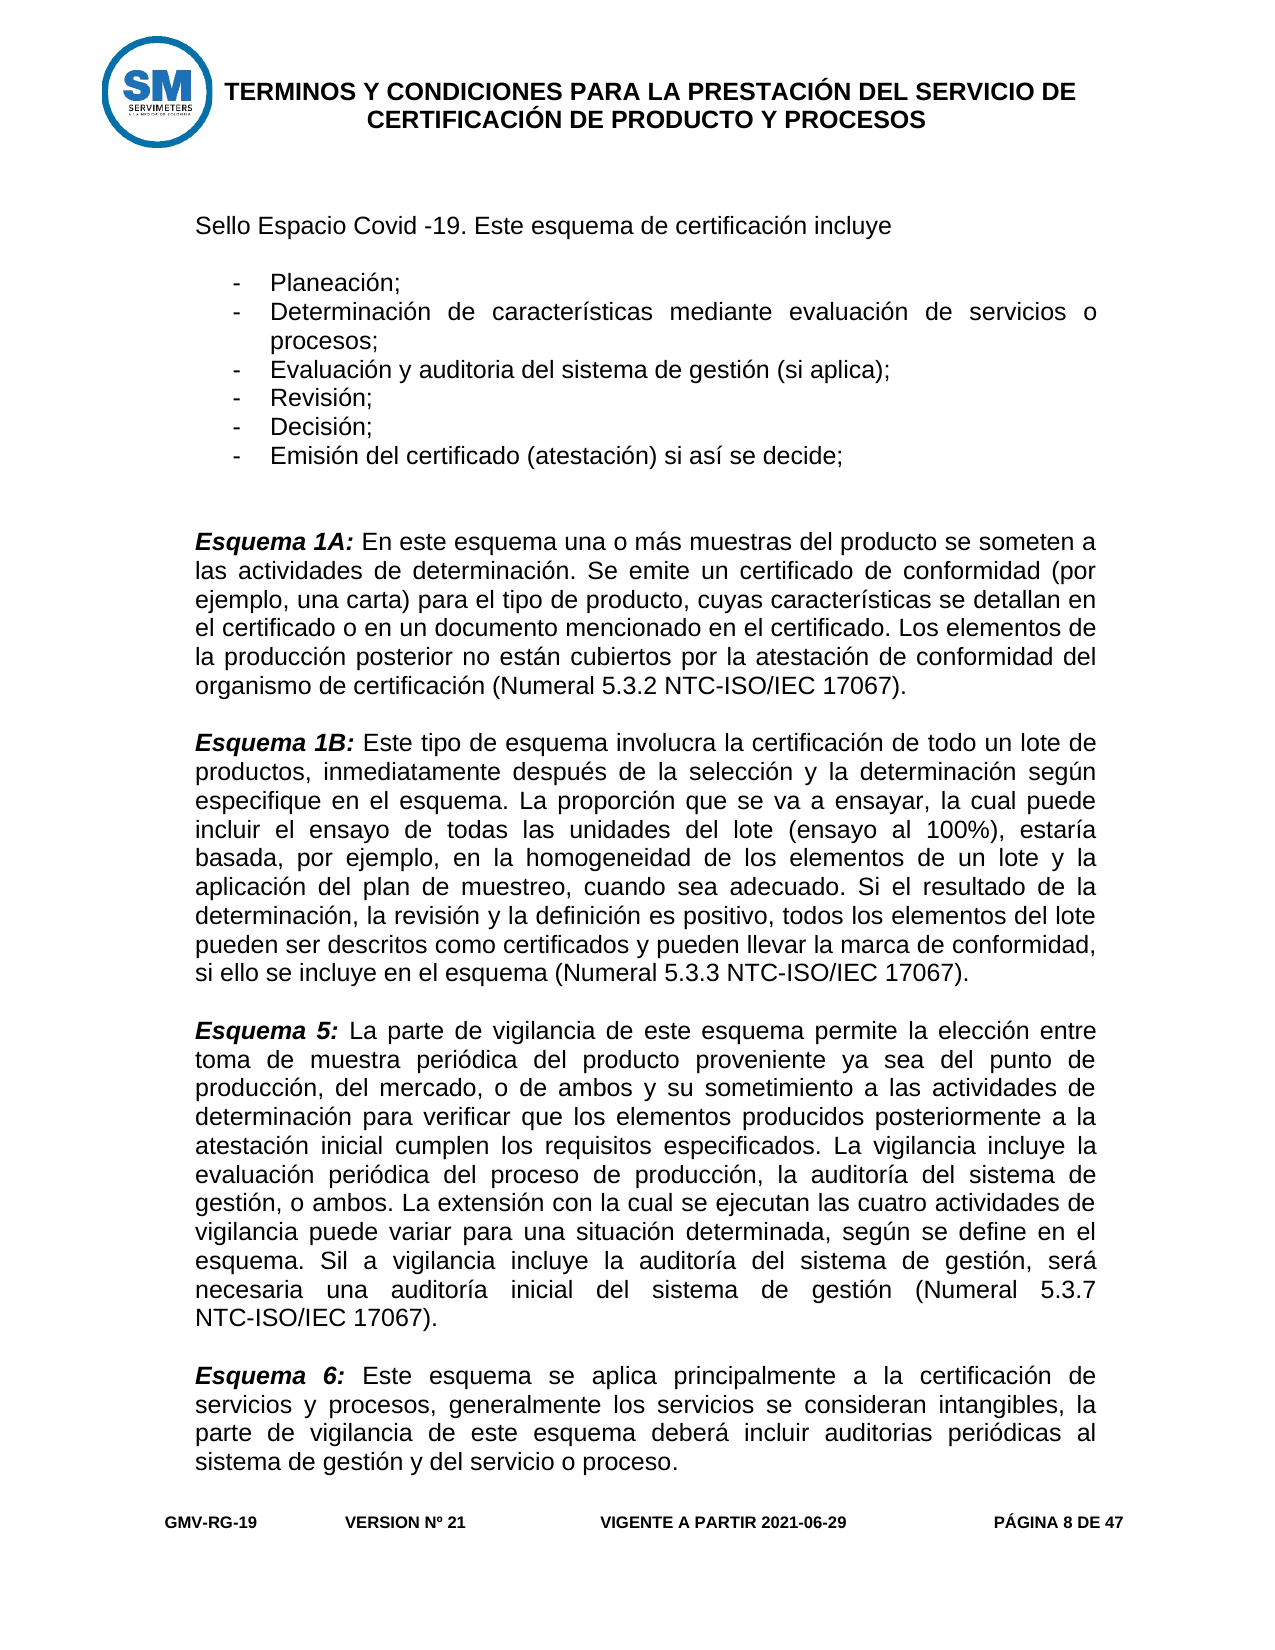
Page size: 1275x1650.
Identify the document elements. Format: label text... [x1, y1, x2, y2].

text Esquema 6: Este esquema se aplica principalmente a la certificación de servicios y procesos, generalmente los servicios se consideran intangibles, la parte de vigilancia de este esquema deberá incluir auditorias periódicas al sistema de gestión y del servicio o proceso. [195, 1361, 1098, 1476]
list Determinación de características mediante evaluación de servicios o procesos; [232, 297, 1098, 355]
picture [108, 43, 206, 141]
picture [170, 105, 213, 148]
list Revisión; [232, 383, 1098, 412]
picture [102, 103, 147, 148]
list Planeación; [232, 268, 1098, 297]
picture [166, 36, 213, 81]
list Decisión; [232, 412, 1098, 441]
text Esquema 5: La parte de vigilancia de este esquema permite la elección entre toma de muestra periódica del producto proveniente ya sea del punto de producción, del mercado, o de ambos y su sometimiento a las actividades de determinación para verificar que los elementos producidos posteriormente a la atestación inicial cumplen los requisitos especificados. La vigilancia incluye la evaluación periódica del proceso de producción, la auditoría del sistema de gestión, o ambos. La extensión con la cual se ejecutan las cuatro actividades de vigilancia puede variar para una situación determinada, según se define en el esquema. Sil a vigilancia incluye la auditoría del sistema de gestión, será necesaria una auditoría inicial del sistema de gestión (Numeral 5.3.7 NTC-ISO/IEC 17067). [195, 1016, 1098, 1332]
text Sello Espacio Covid -19. Este esquema de certificación incluye [195, 211, 1098, 240]
picture [102, 36, 147, 78]
list Emisión del certificado (atestación) si así se decide; [232, 441, 1098, 470]
text Esquema 1A: En este esquema una o más muestras del producto se someten a las actividades de determinación. Se emite un certificado de conformidad (por ejemplo, una carta) para el tipo de producto, cuyas características se detallan en el certificado o en un documento mencionado en el certificado. Los elementos de la producción posterior no están cubiertos por la atestación de conformidad del organismo de certificación (Numeral 5.3.2 NTC-ISO/IEC 17067). [195, 527, 1098, 700]
text Esquema 1B: Este tipo de esquema involucra la certificación de todo un lote de productos, inmediatamente después de la selección y la determinación según especifique en el esquema. La proporción que se va a ensayar, la cual puede incluir el ensayo de todas las unidades del lote (ensayo al 100%), estaría basada, por ejemplo, en la homogeneidad de los elementos de un lote y la aplicación del plan de muestreo, cuando sea adecuado. Si el resultado de la determinación, la revisión y la definición es positivo, todos los elementos del lote pueden ser descritos como certificados y pueden llevar la marca de conformidad, si ello se incluye en el esquema (Numeral 5.3.3 NTC-ISO/IEC 17067). [195, 728, 1098, 987]
list Evaluación y auditoria del sistema de gestión (si aplica); [232, 355, 1098, 383]
